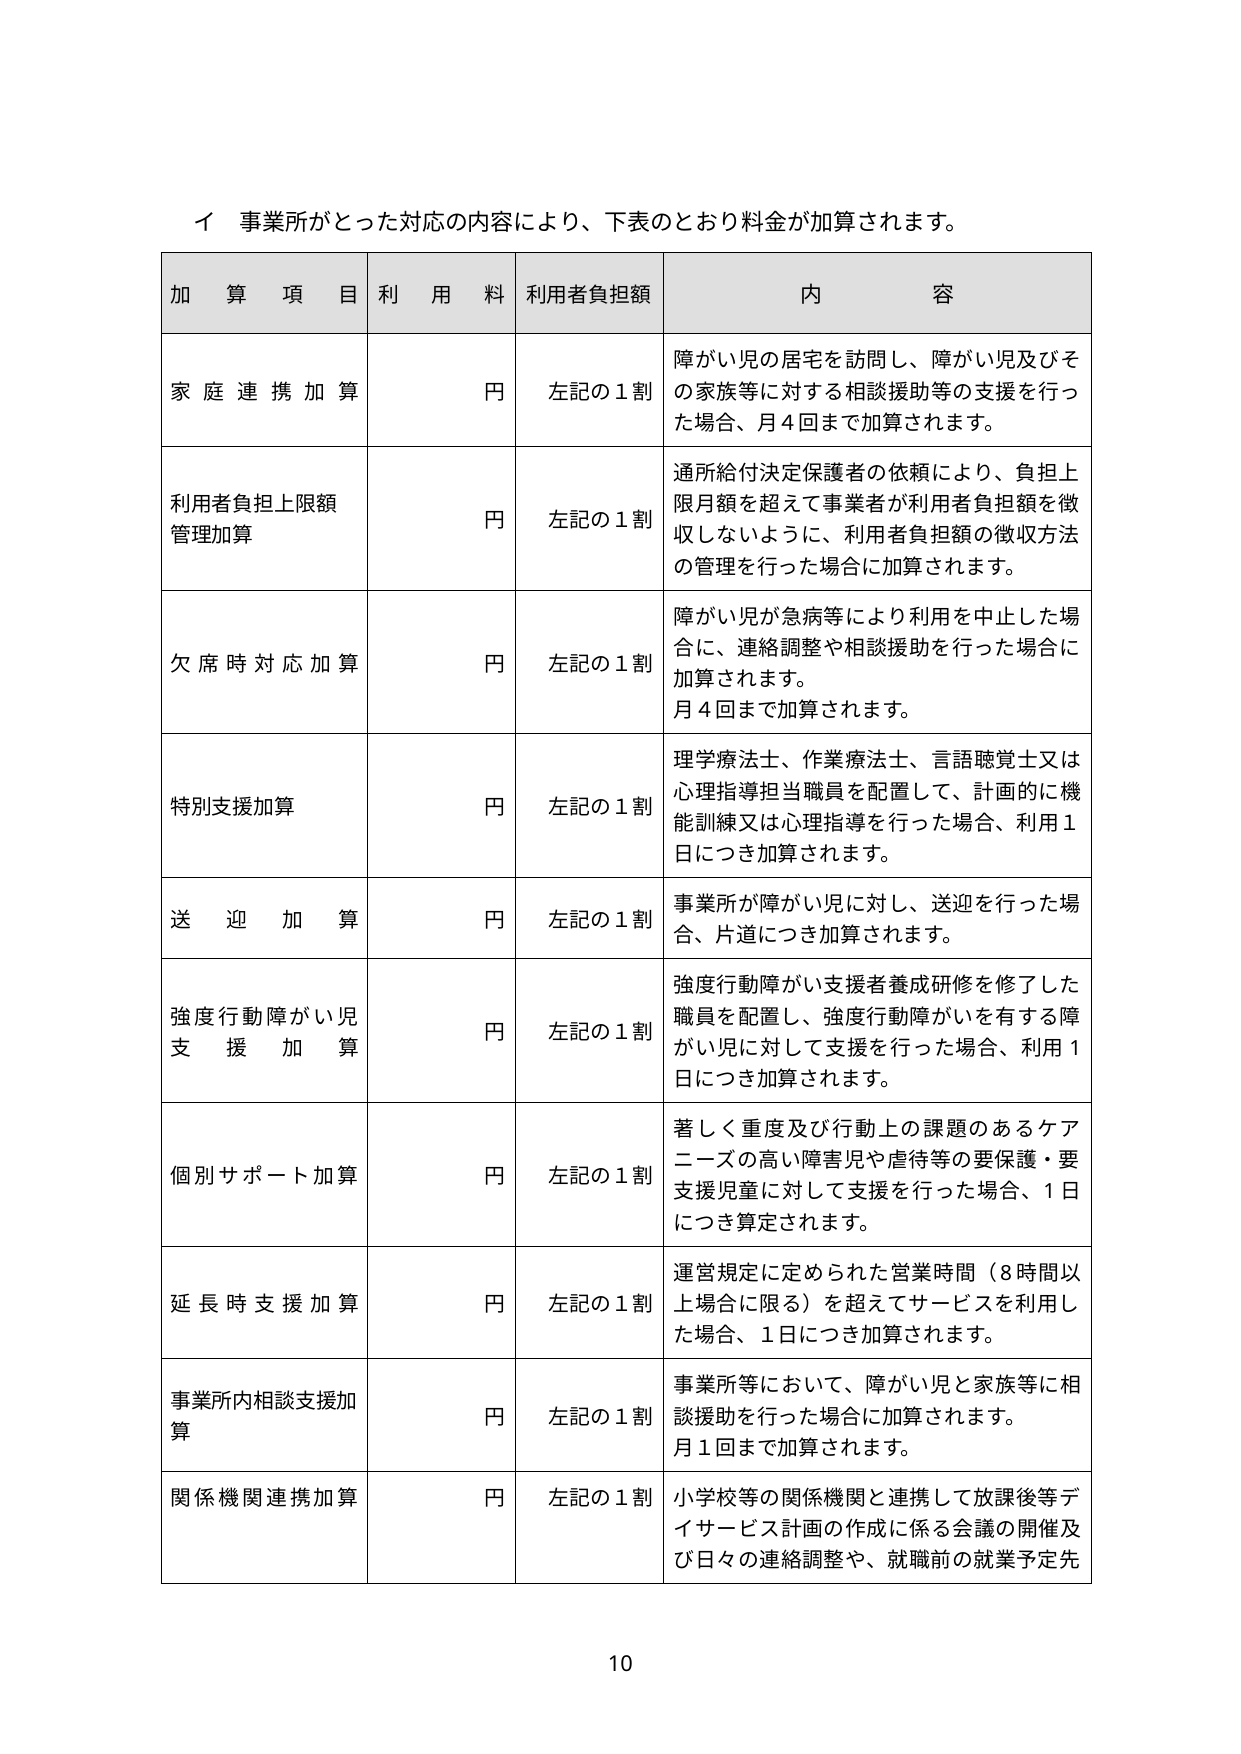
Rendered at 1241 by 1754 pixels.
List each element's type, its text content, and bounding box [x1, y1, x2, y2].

table_header 加算項目 [162, 253, 367, 333]
table_header 利用料 [368, 253, 515, 333]
table_cell 運営規定に定められた営業時間（8時間以上場合に限る）を超えてサービスを利用した場合、１日につき加算されます。 [664, 1247, 1091, 1358]
table_cell 左記の１割 [516, 1472, 663, 1583]
table_cell 事業所が障がい児に対し、送迎を行った場合、片道につき加算されます。 [664, 878, 1091, 958]
table_cell 左記の１割 [516, 447, 663, 589]
table_cell 送迎加算 [162, 878, 367, 958]
table_cell 左記の１割 [516, 734, 663, 877]
table_cell 強度行動障がい支援者養成研修を修了した職員を配置し、強度行動障がいを有する障がい児に対して支援を行った場合、利用1日につき加算されます。 [664, 959, 1091, 1102]
table_cell 円 [368, 1103, 515, 1246]
table_cell 左記の１割 [516, 1247, 663, 1358]
table_cell 左記の１割 [516, 1103, 663, 1246]
table_cell 円 [368, 591, 515, 733]
table_cell 特別支援加算 [162, 734, 367, 877]
table_cell 欠席時対応加算 [162, 591, 367, 733]
table_cell 強度行動障がい児 支援加算 [162, 959, 367, 1102]
table_cell 障がい児の居宅を訪問し、障がい児及びその家族等に対する相談援助等の支援を行った場合、月４回まで加算されます。 [664, 334, 1091, 446]
table_header 内 容 [664, 253, 1091, 333]
table_cell 関係機関連携加算 [162, 1472, 367, 1583]
table_cell 円 [368, 447, 515, 589]
text イ 事業所がとった対応の内容により、下表のとおり料金が加算されます。 [148, 189, 1092, 252]
table_cell 障がい児が急病等により利用を中止した場合に、連絡調整や相談援助を行った場合に加算されます。 月４回まで加算されます。 [664, 591, 1091, 733]
table_header 利用者負担額 [516, 253, 663, 333]
table_cell 理学療法士、作業療法士、言語聴覚士又は心理指導担当職員を配置して、計画的に機能訓練又は心理指導を行った場合、利用１日につき加算されます。 [664, 734, 1091, 877]
table_cell 円 [368, 878, 515, 958]
table_cell 利用者負担上限額 管理加算 [162, 447, 367, 589]
table_cell 個別サポート加算 [162, 1103, 367, 1246]
table_cell 著しく重度及び行動上の課題のあるケアニーズの高い障害児や虐待等の要保護・要支援児童に対して支援を行った場合、1日につき算定されます。 [664, 1103, 1091, 1246]
table_cell 左記の１割 [516, 334, 663, 446]
table_cell 事業所等において、障がい児と家族等に相談援助を行った場合に加算されます。 月１回まで加算されます。 [664, 1359, 1091, 1471]
table_cell 円 [368, 334, 515, 446]
table_cell 円 [368, 1472, 515, 1583]
table_cell 左記の１割 [516, 591, 663, 733]
table_cell 左記の１割 [516, 1359, 663, 1471]
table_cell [664, 1472, 1091, 1583]
table_cell 左記の１割 [516, 878, 663, 958]
table_cell 左記の１割 [516, 959, 663, 1102]
table_cell 延長時支援加算 [162, 1247, 367, 1358]
table_cell 円 [368, 959, 515, 1102]
table_cell 円 [368, 734, 515, 877]
table_cell 事業所内相談支援加算 [162, 1359, 367, 1471]
table_cell 通所給付決定保護者の依頼により、負担上限月額を超えて事業者が利用者負担額を徴収しないように、利用者負担額の徴収方法の管理を行った場合に加算されます。 [664, 447, 1091, 589]
table_cell 円 [368, 1247, 515, 1358]
table_cell 円 [368, 1359, 515, 1471]
table_cell 家庭連携加算 [162, 334, 367, 446]
